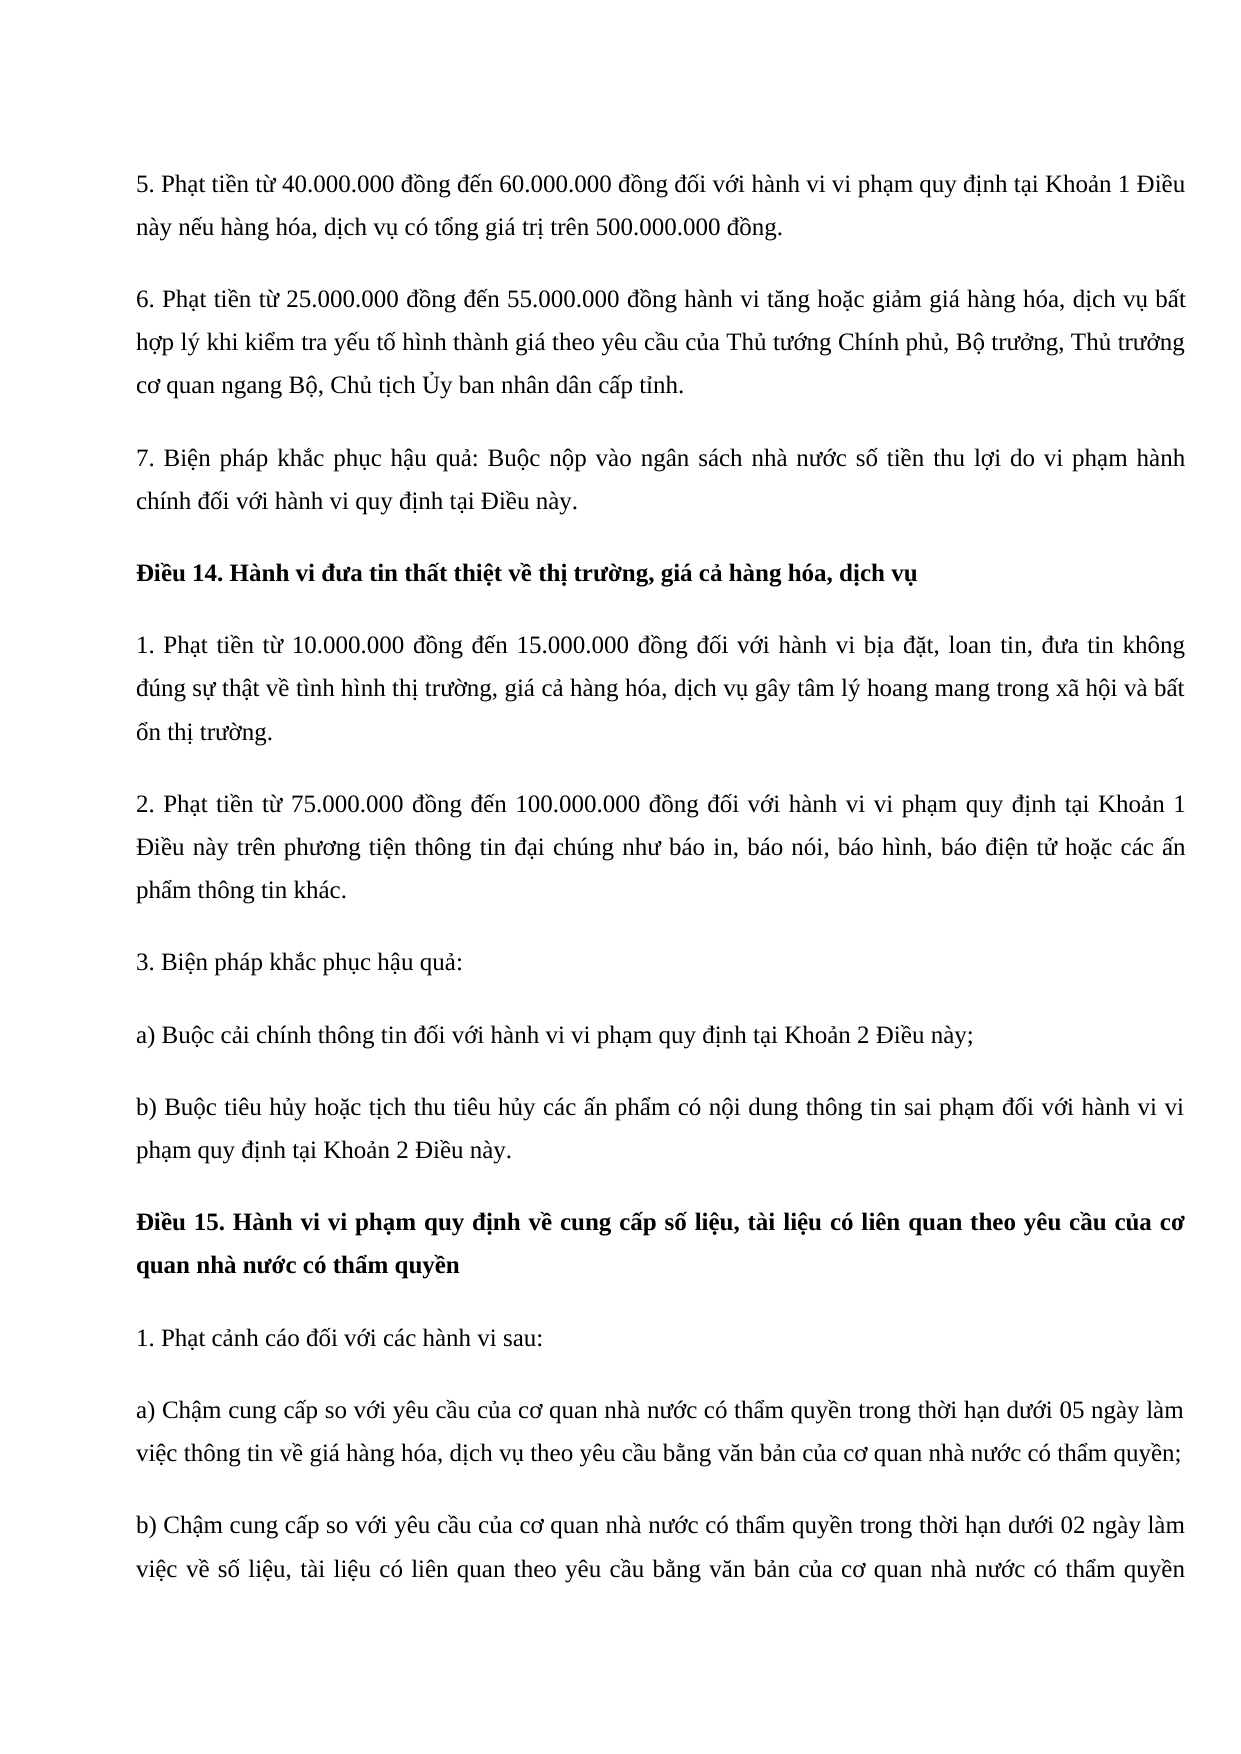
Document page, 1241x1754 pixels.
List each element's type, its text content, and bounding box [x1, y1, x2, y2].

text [136, 1511, 1187, 1582]
text Điều 14. Hành vi đưa tin thất thiệt về thị trường, giá cả hàng hóa, dịch vụ [136, 558, 1187, 587]
text 5. Phạt tiền từ 40.000.000 đồng đến 60.000.000 đồng đối với hành vi vi phạm quy định tại Khoản 1 Điều này nếu hàng hóa, dịch vụ có tổng giá trị trên 500.000.000 đồng. [136, 169, 1187, 241]
text 1. Phạt tiền từ 10.000.000 đồng đến 15.000.000 đồng đối với hành vi bịa đặt, loan tin, đưa tin không đúng sự thật về tình hình thị trường, giá cả hàng hóa, dịch vụ gây tâm lý hoang mang trong xã hội và bất ổn thị trường. [136, 630, 1187, 745]
text a) Chậm cung cấp so với yêu cầu của cơ quan nhà nước có thẩm quyền trong thời hạn dưới 05 ngày làm việc thông tin về giá hàng hóa, dịch vụ theo yêu cầu bằng văn bản của cơ quan nhà nước có thẩm quyền; [136, 1395, 1187, 1467]
text 7. Biện pháp khắc phục hậu quả: Buộc nộp vào ngân sách nhà nước số tiền thu lợi do vi phạm hành chính đối với hành vi quy định tại Điều này. [136, 443, 1187, 514]
text Điều 15. Hành vi vi phạm quy định về cung cấp số liệu, tài liệu có liên quan theo yêu cầu của cơ quan nhà nước có thẩm quyền [136, 1207, 1187, 1279]
text 2. Phạt tiền từ 75.000.000 đồng đến 100.000.000 đồng đối với hành vi vi phạm quy định tại Khoản 1 Điều này trên phương tiện thông tin đại chúng như báo in, báo nói, báo hình, báo điện tử hoặc các ấn phẩm thông tin khác. [136, 789, 1187, 904]
text b) Buộc tiêu hủy hoặc tịch thu tiêu hủy các ấn phẩm có nội dung thông tin sai phạm đối với hành vi vi phạm quy định tại Khoản 2 Điều này. [136, 1092, 1187, 1164]
text 3. Biện pháp khắc phục hậu quả: [136, 947, 1187, 976]
text 1. Phạt cảnh cáo đối với các hành vi sau: [136, 1323, 1187, 1352]
text a) Buộc cải chính thông tin đối với hành vi vi phạm quy định tại Khoản 2 Điều này; [136, 1020, 1187, 1048]
text 6. Phạt tiền từ 25.000.000 đồng đến 55.000.000 đồng hành vi tăng hoặc giảm giá hàng hóa, dịch vụ bất hợp lý khi kiểm tra yếu tố hình thành giá theo yêu cầu của Thủ tướng Chính phủ, Bộ trưởng, Thủ trưởng cơ quan ngang Bộ, Chủ tịch Ủy ban nhân dân cấp tỉnh. [136, 284, 1187, 399]
